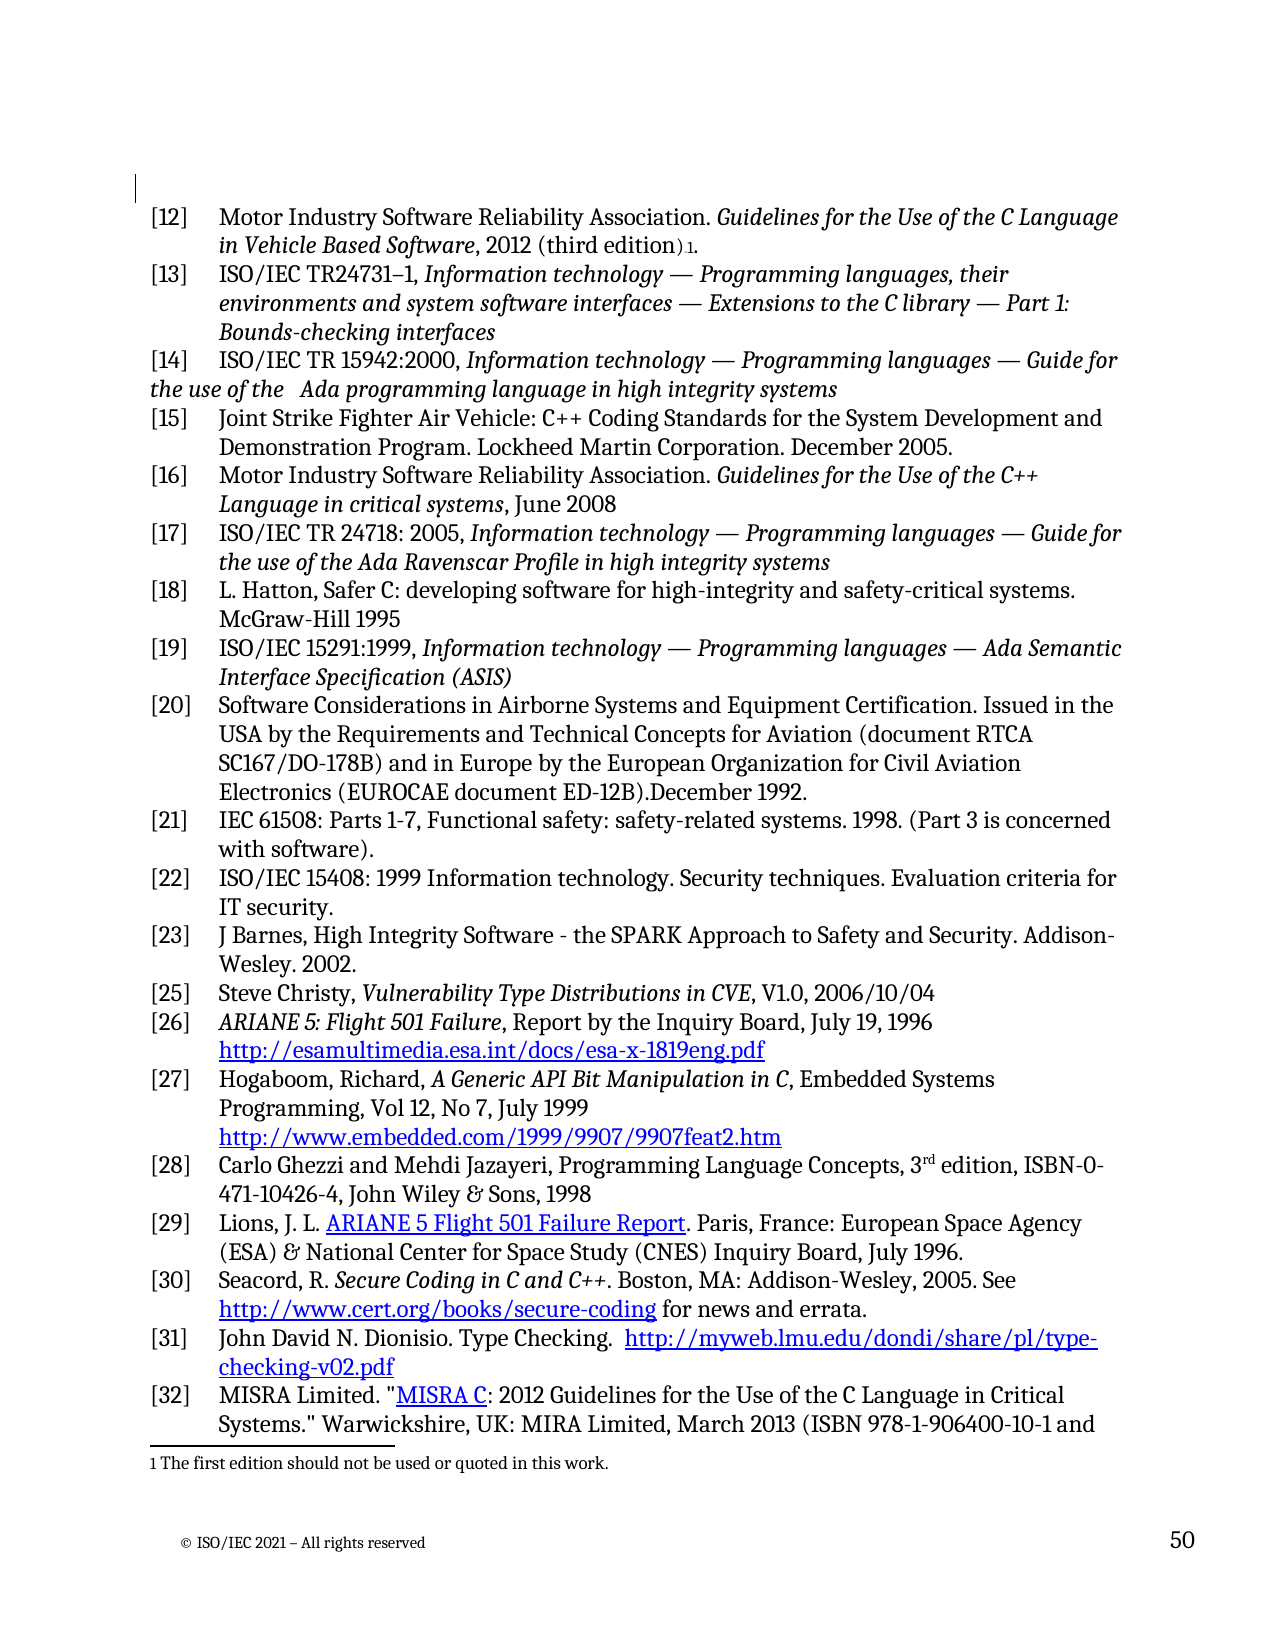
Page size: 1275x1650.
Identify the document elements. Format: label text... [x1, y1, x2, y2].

text [16] Motor Industry Software Reliability Association. Guidelines for the Use of the C++ Language in critical systems, June 2008 [150, 461, 1125, 519]
text [13] ISO/IEC TR24731–1, Information technology — Programming languages, their environments and system software interfaces — Extensions to the C library — Part 1: Bounds-checking interfaces [150, 260, 1125, 346]
text [25] Steve Christy, Vulnerability Type Distributions in CVE, V1.0, 2006/10/04 [150, 979, 1125, 1007]
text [150, 1381, 1125, 1439]
text [30] Seacord, R. Secure Coding in C and C++. Boston, MA: Addison-Wesley, 2005. See http://www.cert.org/books/secure-coding for news and errata. [150, 1266, 1125, 1324]
text [17] ISO/IEC TR 24718: 2005, Information technology — Programming languages — Guide for the use of the Ada Ravenscar Profile in high integrity systems [150, 519, 1125, 576]
text [20] Software Considerations in Airborne Systems and Equipment Certification. Issued in the USA by the Requirements and Technical Concepts for Aviation (document RTCA SC167/DO-178B) and in Europe by the European Organization for Civil Aviation Electronics (EUROCAE document ED-12B).December 1992. [150, 691, 1125, 806]
text [19] ISO/IEC 15291:1999, Information technology — Programming languages — Ada Semantic Interface Specification (ASIS) [150, 634, 1125, 691]
text [26] ARIANE 5: Flight 501 Failure, Report by the Inquiry Board, July 19, 1996 http://esamultimedia.esa.int/docs/esa-x-1819eng.pdf [150, 1007, 1125, 1065]
text [28] Carlo Ghezzi and Mehdi Jazayeri, Programming Language Concepts, 3rd edition, ISBN-0-471-10426-4, John Wiley & Sons, 1998 [150, 1151, 1125, 1209]
text [22] ISO/IEC 15408: 1999 Information technology. Security techniques. Evaluation criteria for IT security. [150, 864, 1125, 921]
text [23] J Barnes, High Integrity Software - the SPARK Approach to Safety and Security. Addison-Wesley. 2002. [150, 921, 1125, 979]
text [31] John David N. Dionisio. Type Checking. http://myweb.lmu.edu/dondi/share/pl/type-checking-v02.pdf [150, 1324, 1125, 1381]
text [27] Hogaboom, Richard, A Generic API Bit Manipulation in C, Embedded Systems Programming, Vol 12, No 7, July 1999 http://www.embedded.com/1999/9907/9907feat2.htm [150, 1065, 1125, 1151]
text [14] ISO/IEC TR 15942:2000, Information technology — Programming languages — Guide for the use of the Ada programming language in high integrity systems [150, 346, 1125, 404]
text [12] Motor Industry Software Reliability Association. Guidelines for the Use of the C Language in Vehicle Based Software, 2012 (third edition)16F. [150, 202, 1125, 260]
text [18] L. Hatton, Safer C: developing software for high-integrity and safety-critical systems. McGraw-Hill 1995 [150, 576, 1125, 634]
text [29] Lions, J. L. ARIANE 5 Flight 501 Failure Report. Paris, France: European Space Agency (ESA) & National Center for Space Study (CNES) Inquiry Board, July 1996. [150, 1209, 1125, 1266]
text [21] IEC 61508: Parts 1-7, Functional safety: safety-related systems. 1998. (Part 3 is concerned with software). [150, 806, 1125, 864]
text [15] Joint Strike Fighter Air Vehicle: C++ Coding Standards for the System Development and Demonstration Program. Lockheed Martin Corporation. December 2005. [150, 404, 1125, 461]
